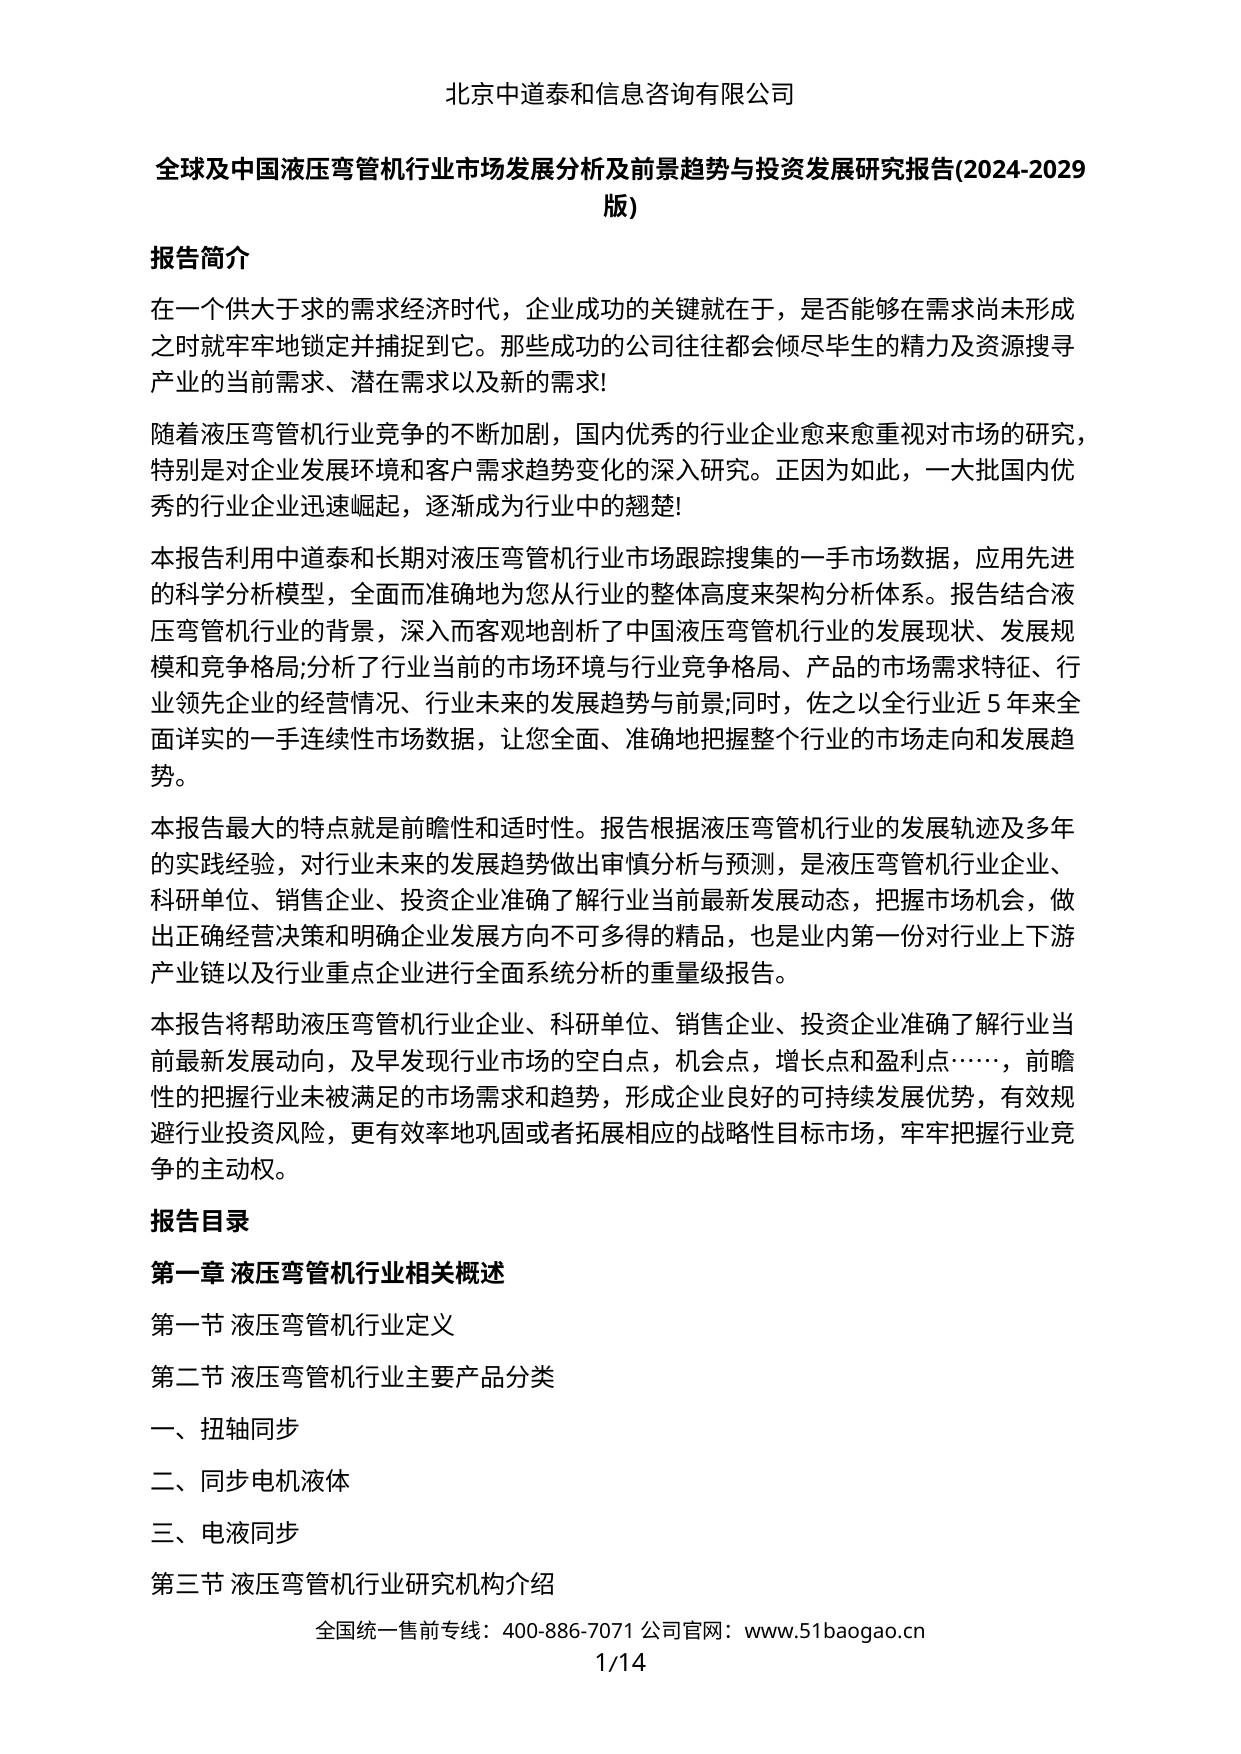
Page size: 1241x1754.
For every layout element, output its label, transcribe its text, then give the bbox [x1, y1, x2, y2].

text 本报告利用中道泰和长期对液压弯管机行业市场跟踪搜集的一手市场数据，应用先进的科学分析模型，全面而准确地为您从行业的整体高度来架构分析体系。报告结合液压弯管机行业的背景，深入而客观地剖析了中国液压弯管机行业的发展现状、发展规模和竞争格局;分析了行业当前的市场环境与行业竞争格局、产品的市场需求特征、行业领先企业的经营情况、行业未来的发展趋势与前景;同时，佐之以全行业近5年来全面详实的一手连续性市场数据，让您全面、准确地把握整个行业的市场走向和发展趋势。 [150, 539, 1090, 792]
text 三、电液同步 [150, 1513, 1090, 1549]
text 第一章 液压弯管机行业相关概述 [150, 1254, 1090, 1290]
text 第三节 液压弯管机行业研究机构介绍 [150, 1565, 1090, 1601]
text 报告简介 [150, 238, 1090, 274]
text 随着液压弯管机行业竞争的不断加剧，国内优秀的行业企业愈来愈重视对市场的研究，特别是对企业发展环境和客户需求趋势变化的深入研究。正因为如此，一大批国内优秀的行业企业迅速崛起，逐渐成为行业中的翘楚! [150, 414, 1090, 523]
text 全球及中国液压弯管机行业市场发展分析及前景趋势与投资发展研究报告(2024-2029版) [150, 150, 1090, 222]
text 第一节 液压弯管机行业定义 [150, 1306, 1090, 1342]
text 本报告最大的特点就是前瞻性和适时性。报告根据液压弯管机行业的发展轨迹及多年的实践经验，对行业未来的发展趋势做出审慎分析与预测，是液压弯管机行业企业、科研单位、销售企业、投资企业准确了解行业当前最新发展动态，把握市场机会，做出正确经营决策和明确企业发展方向不可多得的精品，也是业内第一份对行业上下游产业链以及行业重点企业进行全面系统分析的重量级报告。 [150, 808, 1090, 989]
text 一、扭轴同步 [150, 1409, 1090, 1446]
text 第二节 液压弯管机行业主要产品分类 [150, 1357, 1090, 1394]
text 报告目录 [150, 1202, 1090, 1238]
text 在一个供大于求的需求经济时代，企业成功的关键就在于，是否能够在需求尚未形成之时就牢牢地锁定并捕捉到它。那些成功的公司往往都会倾尽毕生的精力及资源搜寻产业的当前需求、潜在需求以及新的需求! [150, 290, 1090, 399]
text 本报告将帮助液压弯管机行业企业、科研单位、销售企业、投资企业准确了解行业当前最新发展动向，及早发现行业市场的空白点，机会点，增长点和盈利点……，前瞻性的把握行业未被满足的市场需求和趋势，形成企业良好的可持续发展优势，有效规避行业投资风险，更有效率地巩固或者拓展相应的战略性目标市场，牢牢把握行业竞争的主动权。 [150, 1005, 1090, 1186]
text 二、同步电机液体 [150, 1461, 1090, 1497]
